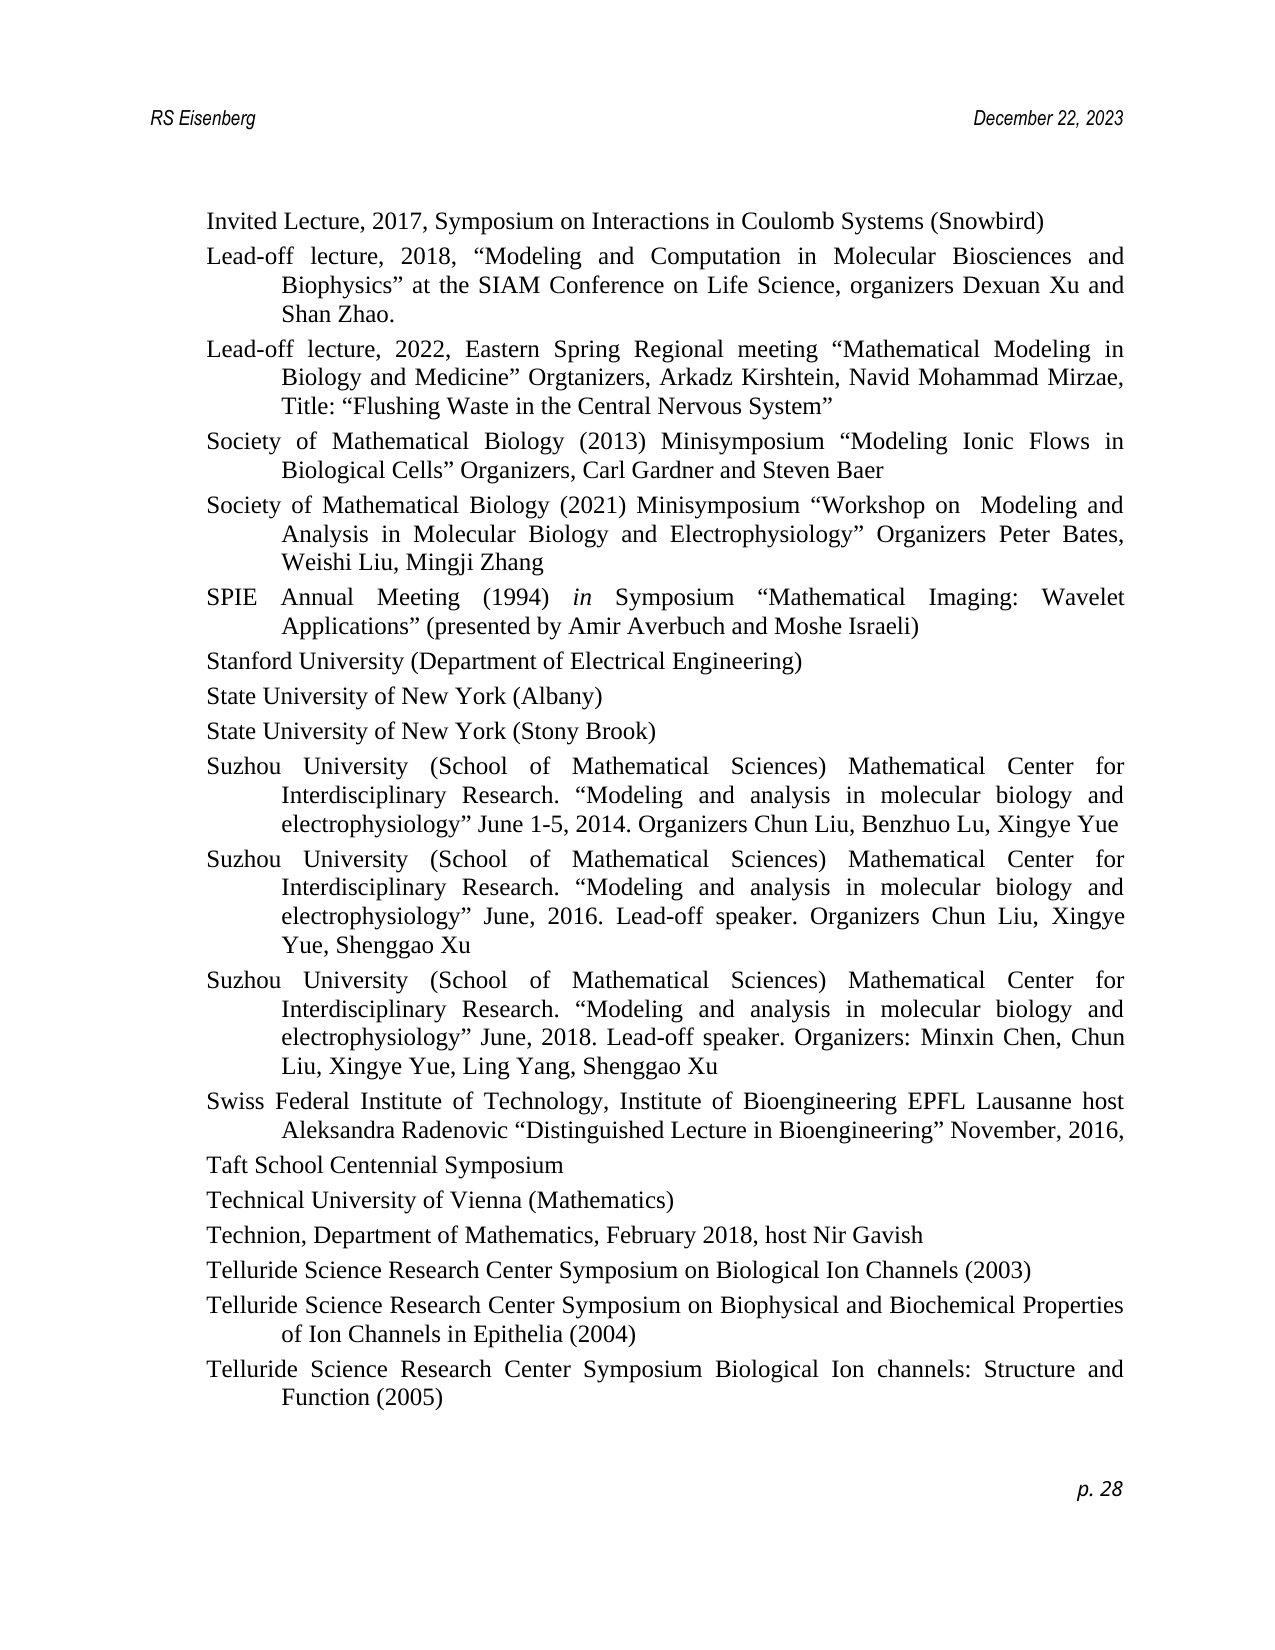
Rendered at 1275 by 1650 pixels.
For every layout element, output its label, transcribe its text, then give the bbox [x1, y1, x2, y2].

text Lead-off lecture, 2022, Eastern Spring Regional meeting “Mathematical Modeling in Biology and Medicine” Orgtanizers, Arkadz Kirshtein, Navid Mohammad Mirzae, Title: “Flushing Waste in the Central Nervous System” [206, 334, 1125, 420]
text Telluride Science Research Center Symposium on Biophysical and Biochemical Properties of Ion Channels in Epithelia (2004) [206, 1290, 1125, 1347]
text State University of New York (Albany) [206, 681, 1125, 710]
text Telluride Science Research Center Symposium Biological Ion channels: Structure and Function (2005) [206, 1354, 1125, 1411]
text State University of New York (Stony Brook) [206, 716, 1125, 745]
text Society of Mathematical Biology (2021) Minisymposium “Workshop on Modeling and Analysis in Molecular Biology and Electrophysiology” Organizers Peter Bates, Weishi Liu, Mingji Zhang [206, 490, 1125, 576]
text Technion, Department of Mathematics, February 2018, host Nir Gavish [206, 1220, 1125, 1249]
text Telluride Science Research Center Symposium on Biological Ion Channels (2003) [206, 1255, 1125, 1284]
text Society of Mathematical Biology (2013) Minisymposium “Modeling Ionic Flows in Biological Cells” Organizers, Carl Gardner and Steven Baer [206, 426, 1125, 484]
text SPIE Annual Meeting (1994) in Symposium “Mathematical Imaging: Wavelet Applications” (presented by Amir Averbuch and Moshe Israeli) [206, 582, 1125, 640]
text Suzhou University (School of Mathematical Sciences) Mathematical Center for Interdisciplinary Research. “Modeling and analysis in molecular biology and electrophysiology” June 1-5, 2014. Organizers Chun Liu, Benzhuo Lu, Xingye Yue [206, 751, 1125, 837]
text Lead-off lecture, 2018, “Modeling and Computation in Molecular Biosciences and Biophysics” at the SIAM Conference on Life Science, organizers Dexuan Xu and Shan Zhao. [206, 241, 1125, 327]
text Technical University of Vienna (Mathematics) [206, 1185, 1125, 1214]
text Taft School Centennial Symposium [206, 1150, 1125, 1179]
text Suzhou University (School of Mathematical Sciences) Mathematical Center for Interdisciplinary Research. “Modeling and analysis in molecular biology and electrophysiology” June, 2018. Lead-off speaker. Organizers: Minxin Chen, Chun Liu, Xingye Yue, Ling Yang, Shenggao Xu [206, 965, 1125, 1080]
text Suzhou University (School of Mathematical Sciences) Mathematical Center for Interdisciplinary Research. “Modeling and analysis in molecular biology and electrophysiology” June, 2016. Lead-off speaker. Organizers Chun Liu, Xingye Yue, Shenggao Xu [206, 844, 1125, 959]
text Invited Lecture, 2017, Symposium on Interactions in Coulomb Systems (Snowbird) [206, 206, 1125, 235]
text Swiss Federal Institute of Technology, Institute of Bioengineering EPFL Lausanne host Aleksandra Radenovic “Distinguished Lecture in Bioengineering” November, 2016, [206, 1086, 1125, 1144]
text Stanford University (Department of Electrical Engineering) [206, 646, 1125, 675]
